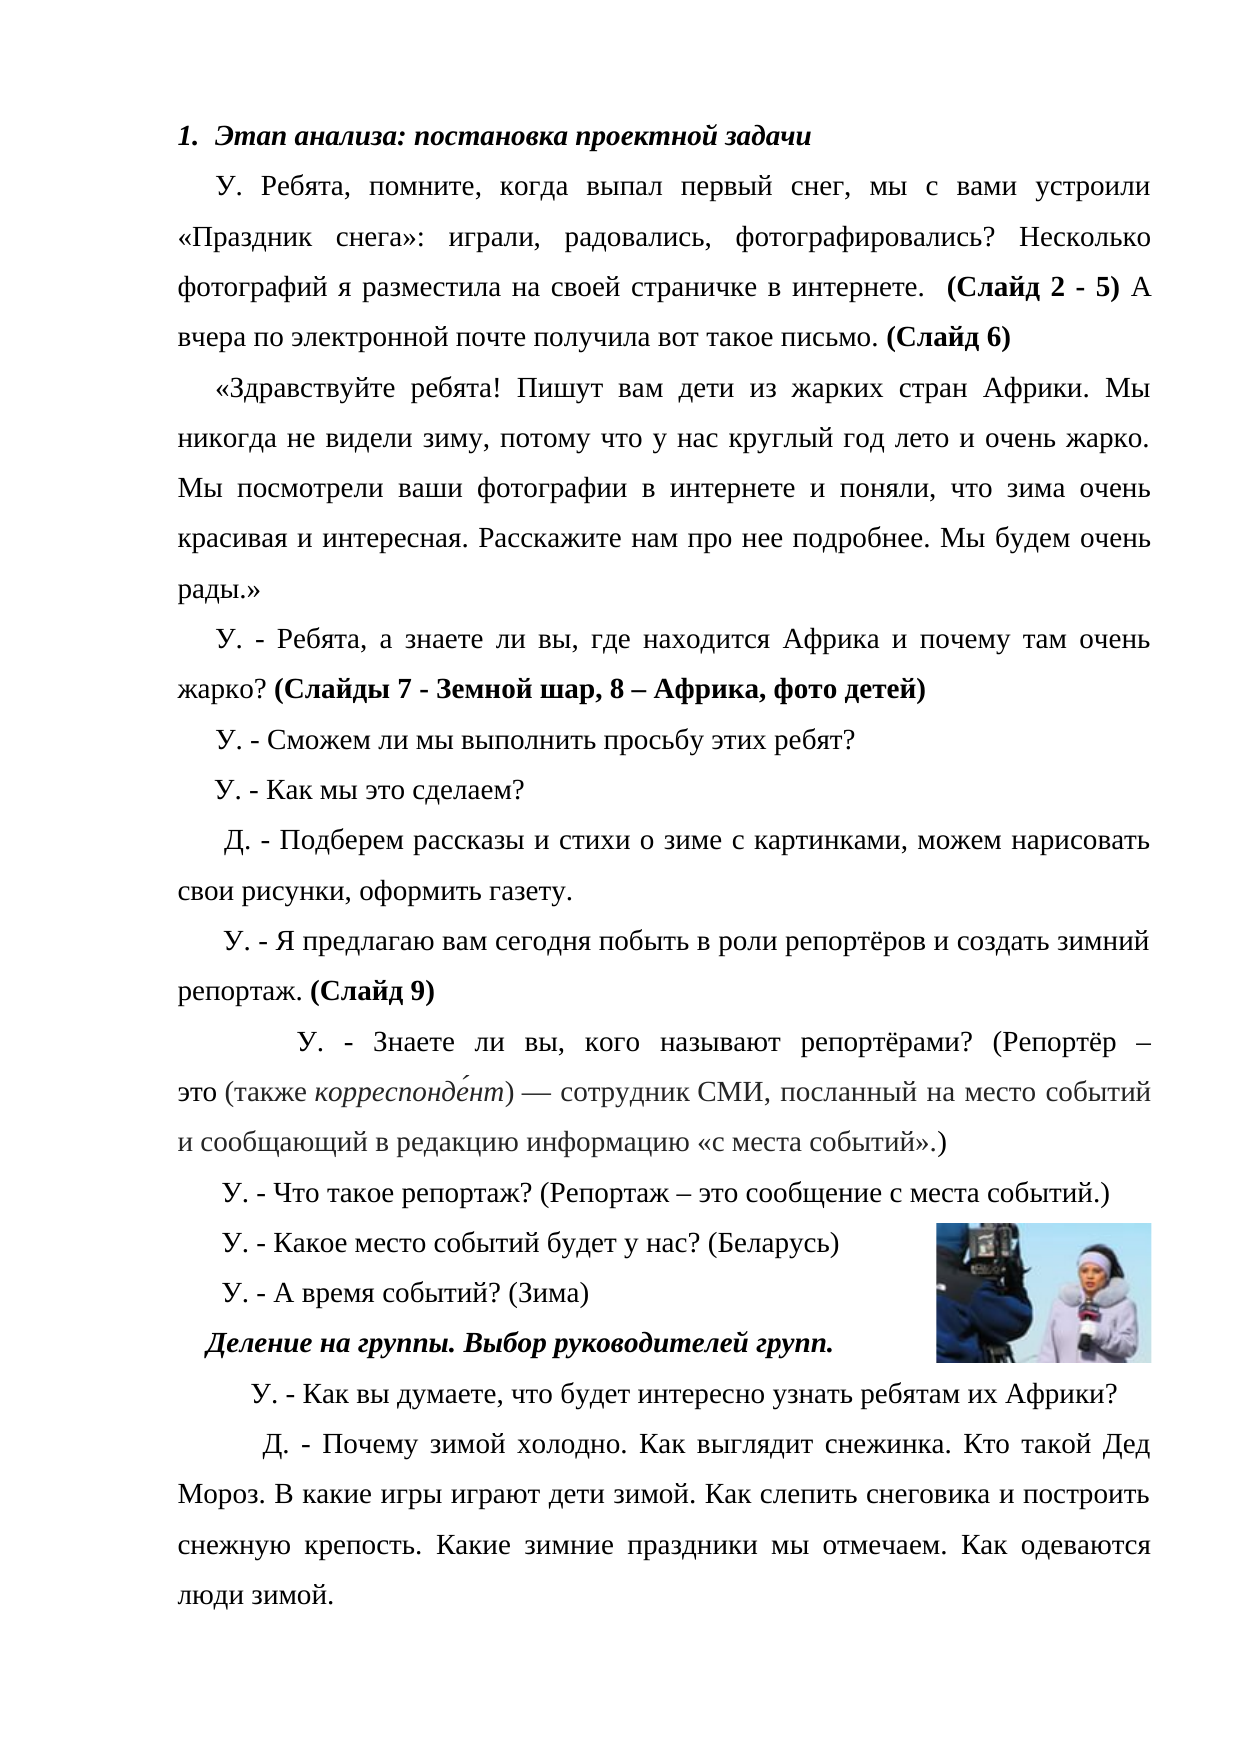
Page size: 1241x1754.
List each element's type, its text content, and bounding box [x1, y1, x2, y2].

text У. - Знаете ли вы, кого называют репортёрами? (Репортёр – это (также корреспонде́нт) — сотрудник СМИ, посланный на место событий и сообщающий в редакцию информацию «с места событий».) [177, 1024, 1152, 1158]
text У. - Ребята, а знаете ли вы, где находится Африка и почему там очень жарко? (Слайды 7 - Земной шар, 8 – Африка, фото детей) [177, 621, 1152, 705]
picture [936, 1223, 1152, 1363]
text У. - А время событий? (Зима) [177, 1275, 921, 1309]
list Этап анализа: постановка проектной задачи [177, 118, 1152, 152]
text Д. - Подберем рассказы и стихи о зиме с картинками, можем нарисовать свои рисунки, оформить газету. [177, 822, 1152, 906]
list У. Ребята, помните, когда выпал первый снег, мы с вами устроили «Праздник снега»: играли, радовались, фотографировались? Несколько фотографий я разместила на своей страничке в интернете. (Слайд 2 - 5) А вчера по электронной почте получила вот такое письмо. (Слайд 6) [177, 168, 1152, 353]
text «Здравствуйте ребята! Пишут вам дети из жарких стран Африки. Мы никогда не видели зиму, потому что у нас круглый год лето и очень жарко. Мы посмотрели ваши фотографии в интернете и поняли, что зима очень красивая и интересная. Расскажите нам про нее подробнее. Мы будем очень рады.» [177, 370, 1152, 604]
text У. - Как мы это сделаем? [177, 772, 1152, 806]
text У. - Сможем ли мы выполнить просьбу этих ребят? [177, 722, 1152, 755]
text У. - Как вы думаете, что будет интересно узнать ребятам их Африки? [177, 1376, 1152, 1409]
text У. - Я предлагаю вам сегодня побыть в роли репортёров и создать зимний репортаж. (Слайд 9) [177, 923, 1152, 1007]
text У. - Что такое репортаж? (Репортаж – это сообщение с места событий.) [177, 1175, 1152, 1208]
text У. - Какое место событий будет у нас? (Беларусь) [177, 1225, 921, 1258]
text Д. - Почему зимой холодно. Как выглядит снежинка. Кто такой Дед Мороз. В какие игры играют дети зимой. Как слепить снеговика и построить снежную крепость. Какие зимние праздники мы отмечаем. Как одеваются люди зимой. [177, 1426, 1152, 1611]
text Деление на группы. Выбор руководителей групп. [177, 1326, 921, 1359]
